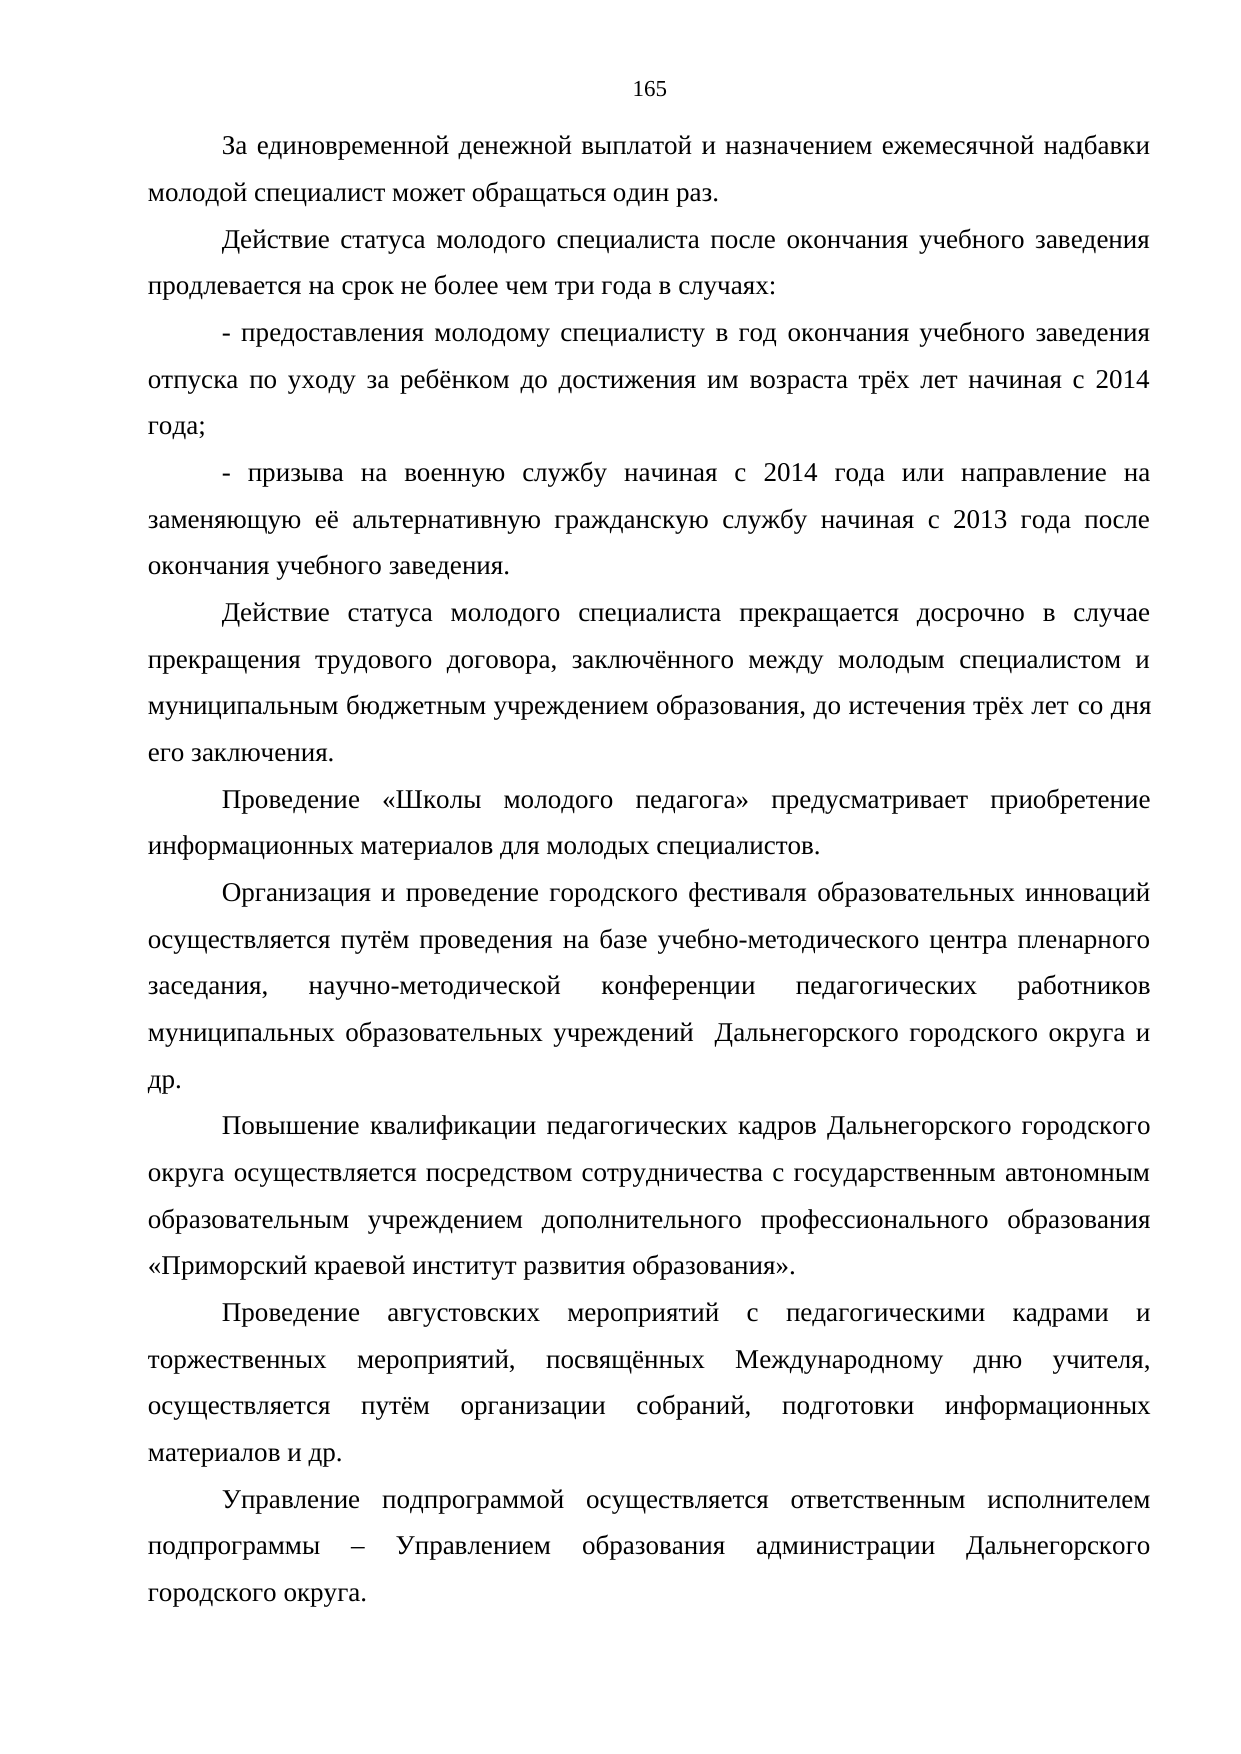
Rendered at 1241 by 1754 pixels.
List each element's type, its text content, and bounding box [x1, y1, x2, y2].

text За единовременной денежной выплатой и назначением ежемесячной надбавки молодой специалист может обращаться один раз. [148, 129, 1152, 207]
text Организация и проведение городского фестиваля образовательных инноваций осуществляется путём проведения на базе учебно-методического центра пленарного заседания, научно-методической конференции педагогических работников муниципальных образовательных учреждений Дальнегорского городского округа и др. [148, 876, 1152, 1094]
text Действие статуса молодого специалиста после окончания учебного заведения продлевается на срок не более чем три года в случаях: [148, 223, 1152, 301]
text - предоставления молодому специалисту в год окончания учебного заведения отпуска по уходу за ребёнком до достижения им возраста трёх лет начиная с 2014 года; [148, 316, 1152, 441]
text Действие статуса молодого специалиста прекращается досрочно в случае прекращения трудового договора, заключённого между молодым специалистом и муниципальным бюджетным учреждением образования, до истечения трёх лет со дня его заключения. [148, 596, 1152, 767]
text Проведение августовских мероприятий с педагогическими кадрами и торжественных мероприятий, посвящённых Международному дню учителя, осуществляется путём организации собраний, подготовки информационных материалов и др. [148, 1296, 1152, 1467]
text Повышение квалификации педагогических кадров Дальнегорского городского округа осуществляется посредством сотрудничества с государственным автономным образовательным учреждением дополнительного профессионального образования «Приморский краевой институт развития образования». [148, 1109, 1152, 1281]
text Управление подпрограммой осуществляется ответственным исполнителем подпрограммы – Управлением образования администрации Дальнегорского городского округа. [148, 1483, 1152, 1607]
text Проведение «Школы молодого педагога» предусматривает приобретение информационных материалов для молодых специалистов. [148, 783, 1152, 861]
text - призыва на военную службу начиная с 2014 года или направление на заменяющую её альтернативную гражданскую службу начиная с 2013 года после окончания учебного заведения. [148, 456, 1152, 581]
